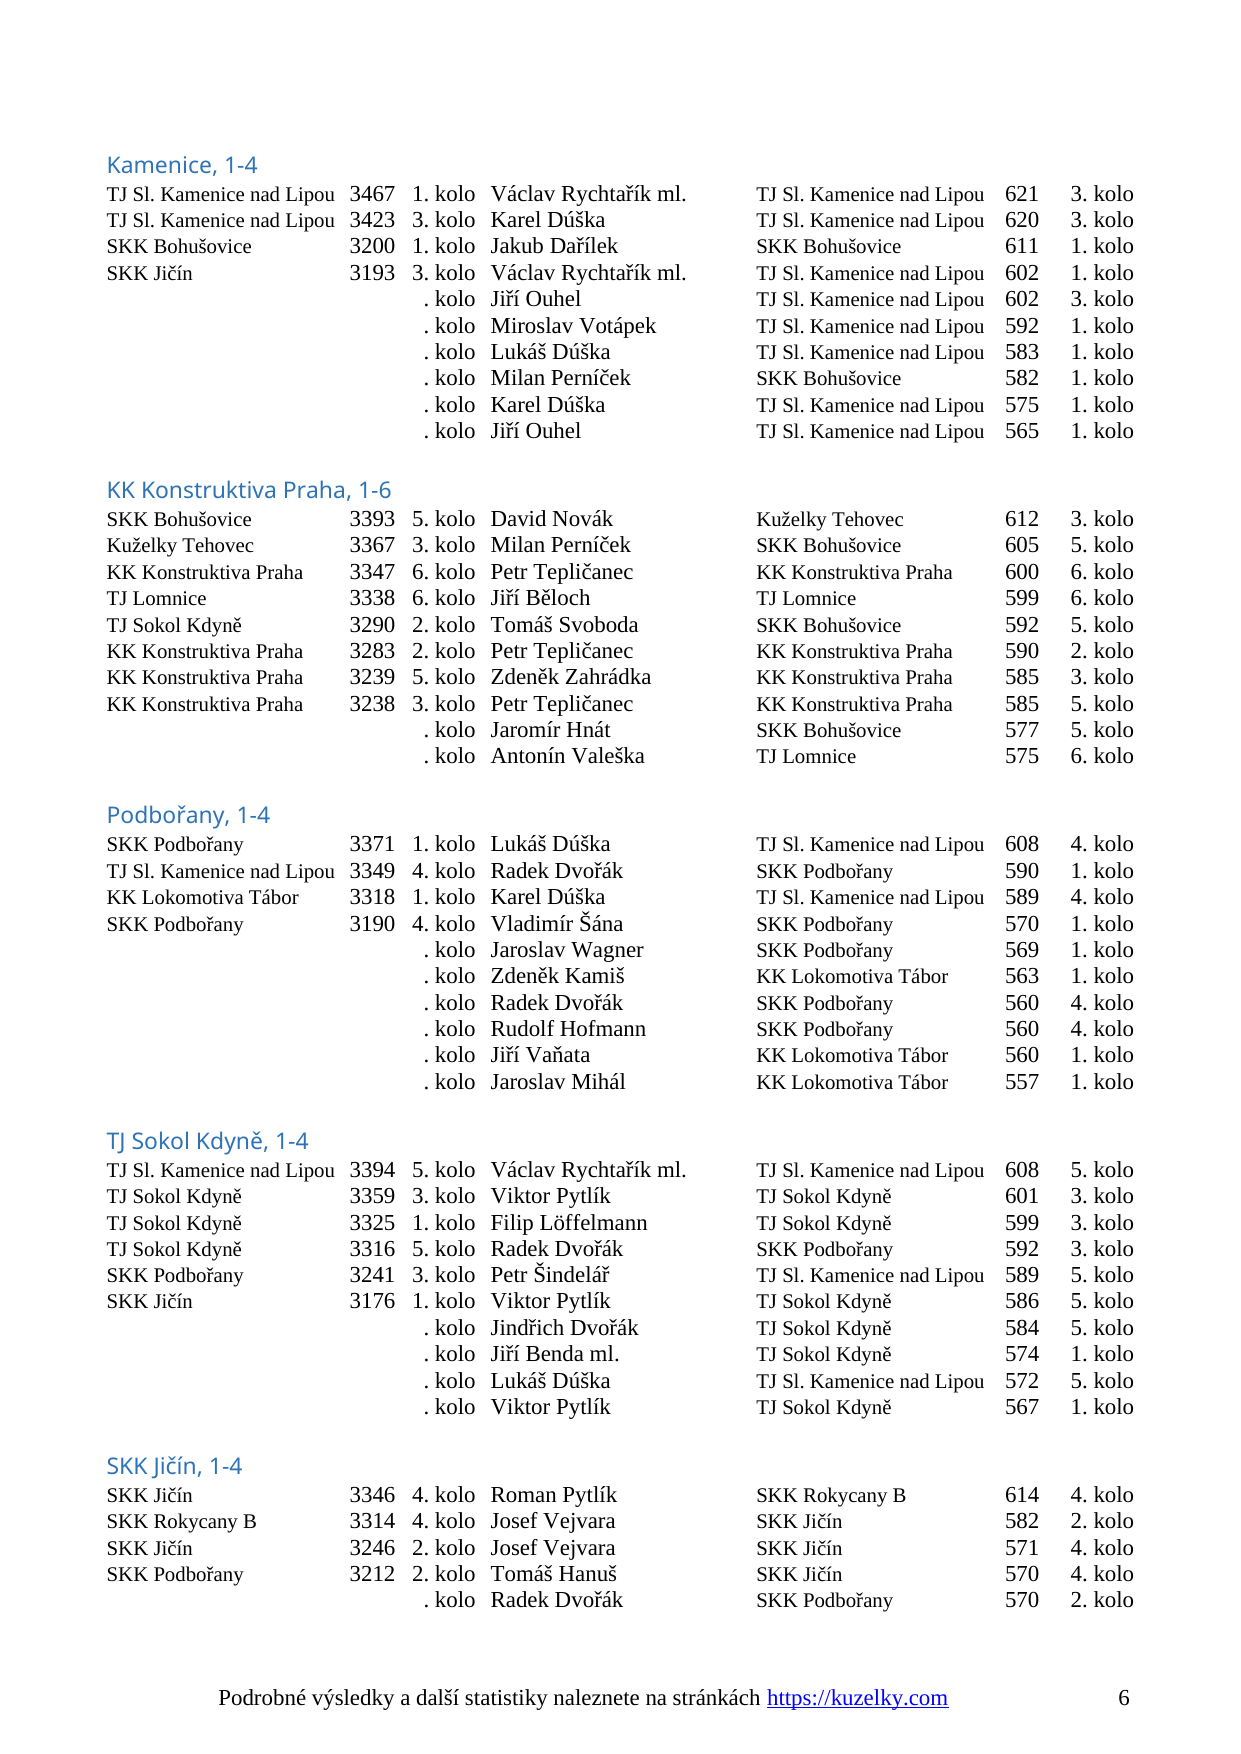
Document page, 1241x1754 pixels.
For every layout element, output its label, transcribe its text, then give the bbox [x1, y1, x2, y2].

text . kolo Jiří Ouhel TJ Sl. Kamenice nad Lipou 565 1. kolo [106, 417, 1134, 443]
subtitle SKK Jičín, 1-4 [106, 1450, 1134, 1481]
text . kolo Milan Perníček SKK Bohušovice 582 1. kolo [106, 364, 1134, 391]
text . kolo Jaroslav Wagner SKK Podbořany 569 1. kolo [106, 936, 1134, 962]
text TJ Sokol Kdyně 3290 2. kolo Tomáš Svoboda SKK Bohušovice 592 5. kolo [106, 611, 1134, 637]
text SKK Rokycany B 3314 4. kolo Josef Vejvara SKK Jičín 582 2. kolo [106, 1507, 1134, 1534]
text SKK Podbořany 3371 1. kolo Lukáš Dúška TJ Sl. Kamenice nad Lipou 608 4. kolo [106, 831, 1134, 857]
subtitle Kamenice, 1-4 [106, 149, 1134, 180]
text . kolo Radek Dvořák SKK Podbořany 560 4. kolo [106, 989, 1134, 1015]
text . kolo Radek Dvořák SKK Podbořany 570 2. kolo [106, 1587, 1134, 1613]
text TJ Lomnice 3338 6. kolo Jiří Běloch TJ Lomnice 599 6. kolo [106, 584, 1134, 611]
text . kolo Jindřich Dvořák TJ Sokol Kdyně 584 5. kolo [106, 1314, 1134, 1340]
text Kuželky Tehovec 3367 3. kolo Milan Perníček SKK Bohušovice 605 5. kolo [106, 532, 1134, 558]
text SKK Jičín 3246 2. kolo Josef Vejvara SKK Jičín 571 4. kolo [106, 1534, 1134, 1560]
text SKK Podbořany 3212 2. kolo Tomáš Hanuš SKK Jičín 570 4. kolo [106, 1560, 1134, 1587]
text SKK Jičín 3346 4. kolo Roman Pytlík SKK Rokycany B 614 4. kolo [106, 1481, 1134, 1507]
text TJ Sokol Kdyně 3325 1. kolo Filip Löffelmann TJ Sokol Kdyně 599 3. kolo [106, 1208, 1134, 1235]
text . kolo Jaroslav Mihál KK Lokomotiva Tábor 557 1. kolo [106, 1068, 1134, 1094]
subtitle Podbořany, 1-4 [106, 799, 1134, 831]
text . kolo Rudolf Hofmann SKK Podbořany 560 4. kolo [106, 1015, 1134, 1041]
text . kolo Antonín Valeška TJ Lomnice 575 6. kolo [106, 742, 1134, 769]
text . kolo Jiří Ouhel TJ Sl. Kamenice nad Lipou 602 3. kolo [106, 285, 1134, 312]
text . kolo Lukáš Dúška TJ Sl. Kamenice nad Lipou 583 1. kolo [106, 338, 1134, 364]
text SKK Podbořany 3190 4. kolo Vladimír Šána SKK Podbořany 570 1. kolo [106, 909, 1134, 936]
text KK Lokomotiva Tábor 3318 1. kolo Karel Dúška TJ Sl. Kamenice nad Lipou 589 4. kolo [106, 883, 1134, 909]
text SKK Bohušovice 3200 1. kolo Jakub Dařílek SKK Bohušovice 611 1. kolo [106, 233, 1134, 259]
text . kolo Jiří Vaňata KK Lokomotiva Tábor 560 1. kolo [106, 1041, 1134, 1068]
text KK Konstruktiva Praha 3238 3. kolo Petr Tepličanec KK Konstruktiva Praha 585 5. kolo [106, 690, 1134, 716]
text SKK Jičín 3193 3. kolo Václav Rychtařík ml. TJ Sl. Kamenice nad Lipou 602 1. kolo [106, 259, 1134, 285]
text . kolo Lukáš Dúška TJ Sl. Kamenice nad Lipou 572 5. kolo [106, 1367, 1134, 1393]
text . kolo Karel Dúška TJ Sl. Kamenice nad Lipou 575 1. kolo [106, 391, 1134, 417]
text SKK Podbořany 3241 3. kolo Petr Šindelář TJ Sl. Kamenice nad Lipou 589 5. kolo [106, 1261, 1134, 1288]
subtitle KK Konstruktiva Praha, 1-6 [106, 474, 1134, 505]
text KK Konstruktiva Praha 3239 5. kolo Zdeněk Zahrádka KK Konstruktiva Praha 585 3. kolo [106, 663, 1134, 690]
text TJ Sl. Kamenice nad Lipou 3423 3. kolo Karel Dúška TJ Sl. Kamenice nad Lipou 620 3. kolo [106, 206, 1134, 233]
text . kolo Jaromír Hnát SKK Bohušovice 577 5. kolo [106, 716, 1134, 742]
text TJ Sokol Kdyně 3316 5. kolo Radek Dvořák SKK Podbořany 592 3. kolo [106, 1235, 1134, 1261]
text KK Konstruktiva Praha 3347 6. kolo Petr Tepličanec KK Konstruktiva Praha 600 6. kolo [106, 558, 1134, 584]
text . kolo Miroslav Votápek TJ Sl. Kamenice nad Lipou 592 1. kolo [106, 312, 1134, 338]
text SKK Bohušovice 3393 5. kolo David Novák Kuželky Tehovec 612 3. kolo [106, 505, 1134, 532]
text TJ Sl. Kamenice nad Lipou 3349 4. kolo Radek Dvořák SKK Podbořany 590 1. kolo [106, 857, 1134, 883]
text . kolo Zdeněk Kamiš KK Lokomotiva Tábor 563 1. kolo [106, 962, 1134, 989]
text . kolo Jiří Benda ml. TJ Sokol Kdyně 574 1. kolo [106, 1340, 1134, 1367]
text . kolo Viktor Pytlík TJ Sokol Kdyně 567 1. kolo [106, 1393, 1134, 1419]
text TJ Sl. Kamenice nad Lipou 3467 1. kolo Václav Rychtařík ml. TJ Sl. Kamenice nad Lipou 621 3. kolo [106, 180, 1134, 206]
subtitle TJ Sokol Kdyně, 1-4 [106, 1124, 1134, 1156]
text KK Konstruktiva Praha 3283 2. kolo Petr Tepličanec KK Konstruktiva Praha 590 2. kolo [106, 637, 1134, 663]
text SKK Jičín 3176 1. kolo Viktor Pytlík TJ Sokol Kdyně 586 5. kolo [106, 1288, 1134, 1314]
text TJ Sl. Kamenice nad Lipou 3394 5. kolo Václav Rychtařík ml. TJ Sl. Kamenice nad Lipou 608 5. kolo [106, 1156, 1134, 1182]
text TJ Sokol Kdyně 3359 3. kolo Viktor Pytlík TJ Sokol Kdyně 601 3. kolo [106, 1182, 1134, 1208]
